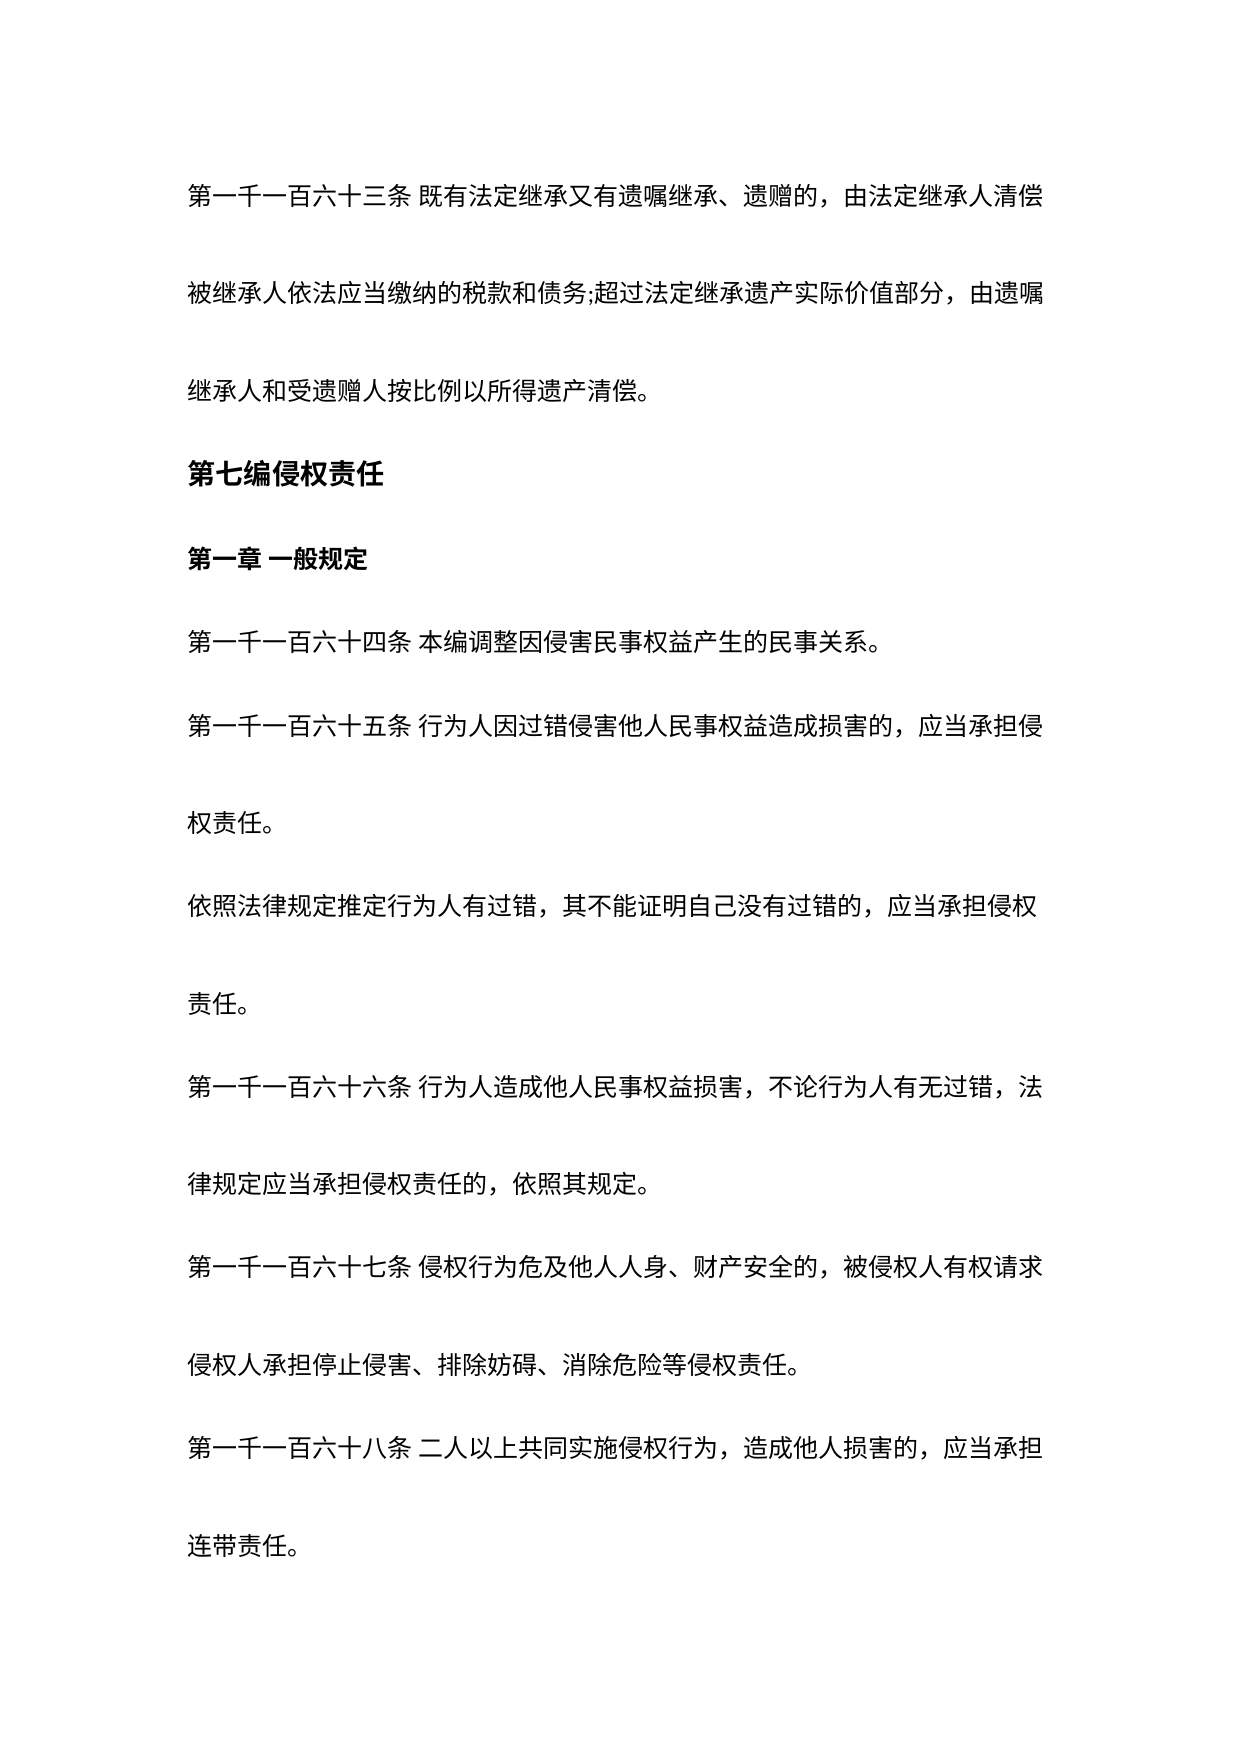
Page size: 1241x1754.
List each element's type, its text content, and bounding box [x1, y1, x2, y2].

text 第一千一百六十四条 本编调整因侵害民事权益产生的民事关系。 [187, 608, 1053, 673]
text 第一千一百六十六条 行为人造成他人民事权益损害，不论行为人有无过错，法律规定应当承担侵权责任的，依照其规定。 [187, 1053, 1053, 1215]
text 第一千一百六十五条 行为人因过错侵害他人民事权益造成损害的，应当承担侵权责任。 [187, 692, 1053, 854]
text 第一千一百六十三条 既有法定继承又有遗嘱继承、遗赠的，由法定继承人清偿被继承人依法应当缴纳的税款和债务;超过法定继承遗产实际价值部分，由遗嘱继承人和受遗赠人按比例以所得遗产清偿。 [187, 162, 1053, 422]
subtitle 第七编侵权责任 [187, 440, 1053, 505]
text 第一千一百六十八条 二人以上共同实施侵权行为，造成他人损害的，应当承担连带责任。 [187, 1414, 1053, 1577]
text 第一千一百六十七条 侵权行为危及他人人身、财产安全的，被侵权人有权请求侵权人承担停止侵害、排除妨碍、消除危险等侵权责任。 [187, 1233, 1053, 1396]
text 第一章 一般规定 [187, 525, 1053, 590]
text 依照法律规定推定行为人有过错，其不能证明自己没有过错的，应当承担侵权责任。 [187, 872, 1053, 1035]
